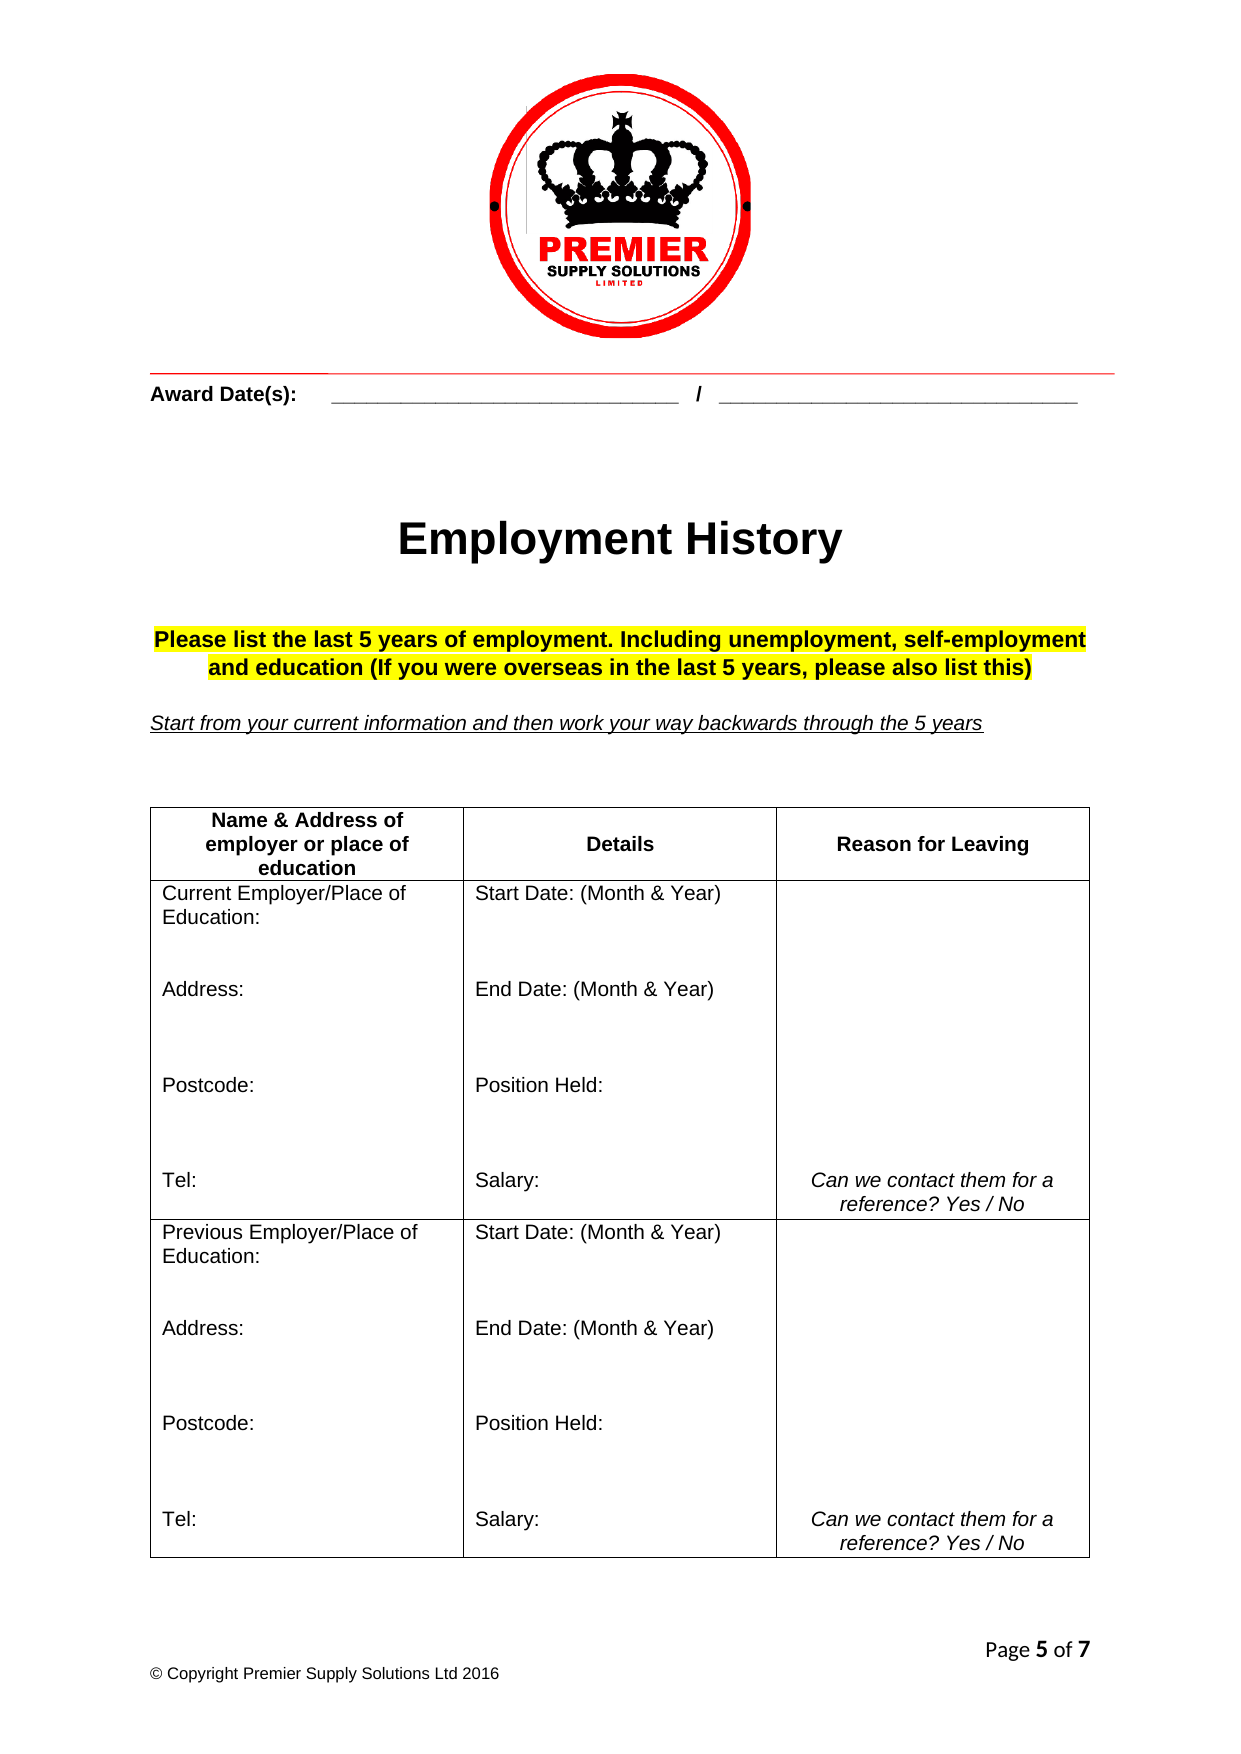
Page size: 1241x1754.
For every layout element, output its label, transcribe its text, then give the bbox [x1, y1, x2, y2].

text Please list the last 5 years of employment. Including unemployment, self-employment and education (If you were overseas in the last 5 years, please also list this) [150, 626, 1090, 680]
table_cell Can we contact them for a reference? Yes / No [777, 881, 1089, 1218]
table_cell Start Date: (Month & Year) End Date: (Month & Year) Position Held: Salary: [464, 881, 776, 1218]
table_cell Previous Employer/Place of Education: Address: Postcode: Tel: [151, 1220, 463, 1557]
table_cell Can we contact them for a reference? Yes / No [777, 1220, 1089, 1557]
text Employment History [150, 512, 1090, 564]
text Award Date(s): ______________________________ / _______________________________ [150, 382, 1090, 406]
table_cell Current Employer/Place of Education: Address: Postcode: Tel: [151, 881, 463, 1218]
text Start from your current information and then work your way backwards through the 5 years [150, 711, 1090, 735]
picture [488, 74, 751, 337]
table_cell Start Date: (Month & Year) End Date: (Month & Year) Position Held: Salary: [464, 1220, 776, 1557]
table_header Reason for Leaving [777, 808, 1089, 880]
table_header Name & Address of employer or place of education [151, 808, 463, 880]
table_header Details [464, 808, 776, 880]
